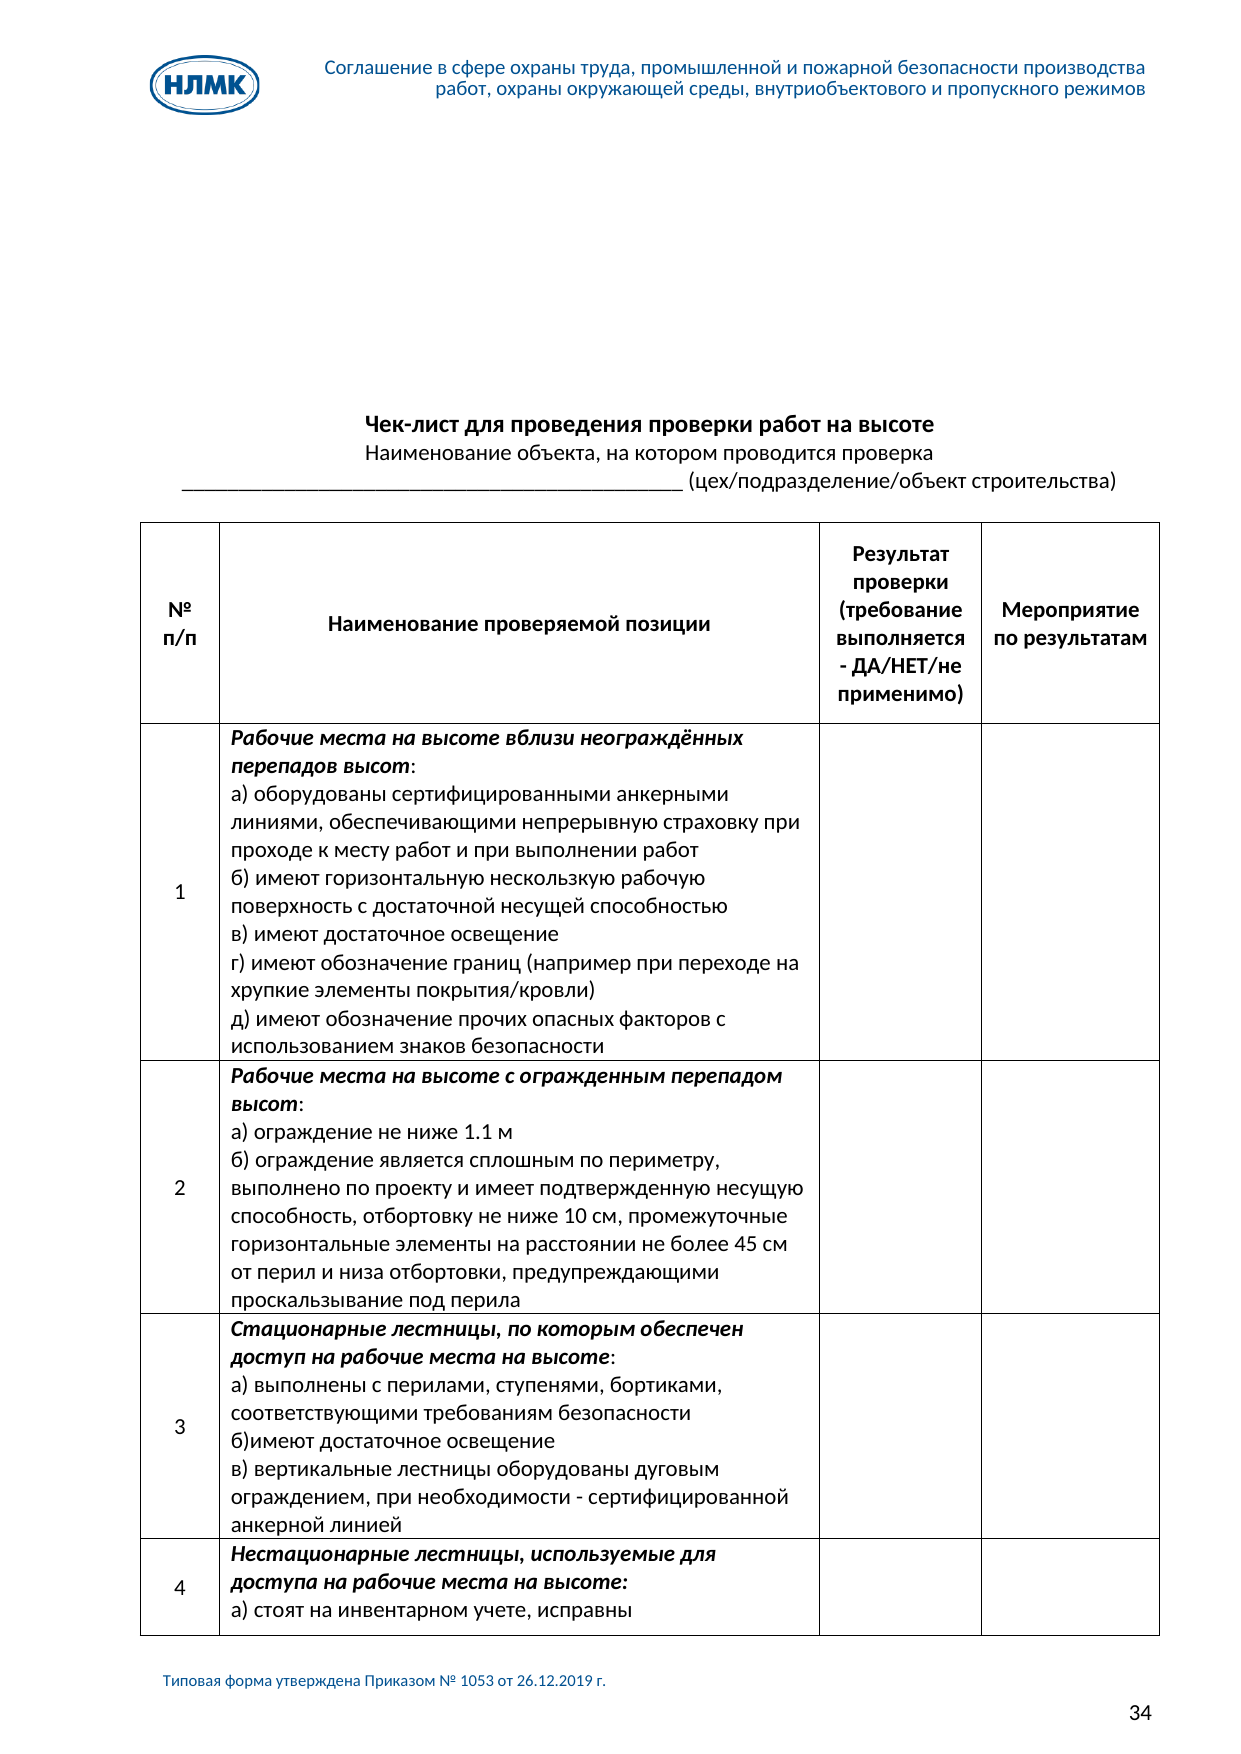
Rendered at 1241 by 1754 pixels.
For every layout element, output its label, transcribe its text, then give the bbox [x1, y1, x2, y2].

table_cell Стационарные лестницы, по которым обеспечен доступ на рабочие места на высоте: а) выполнены с перилами, ступенями, бортиками, соответствующими требованиям безопасности б)имеют достаточное освещение в) вертикальные лестницы оборудованы дуговым ограждением, при необходимости - сертифицированной анкерной линией [220, 1314, 819, 1538]
table_cell [982, 1314, 1159, 1538]
table_cell 1 [141, 724, 219, 1060]
table_cell [820, 724, 981, 1060]
table_cell [982, 724, 1159, 1060]
table_cell Рабочие места на высоте с огражденным перепадом высот: а) ограждение не ниже 1.1 м б) ограждение является сплошным по периметру, выполнено по проекту и имеет подтвержденную несущую способность, отбортовку не ниже 10 см, промежуточные горизонтальные элементы на расстоянии не более 45 см от перил и низа отбортовки, предупреждающими проскальзывание под перила [220, 1061, 819, 1313]
table_cell 3 [141, 1314, 219, 1538]
table_cell 4 [141, 1539, 219, 1635]
table_cell [982, 1539, 1159, 1635]
table_cell № п/п [141, 523, 219, 722]
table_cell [140, 163, 1159, 438]
table_cell Наименование проверяемой позиции [220, 523, 819, 722]
table_cell Мероприятие по результатам [982, 523, 1159, 722]
table_cell [820, 1061, 981, 1313]
table_cell 2 [141, 1061, 219, 1313]
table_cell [220, 1539, 819, 1635]
table_cell [982, 1061, 1159, 1313]
table_cell [820, 1539, 981, 1635]
table_cell Наименование объекта, на котором проводится проверка ____________________________________________ (цех/подразделение/объект строительства) [140, 438, 1159, 522]
table_cell Рабочие места на высоте вблизи неограждённых перепадов высот: а) оборудованы сертифицированными анкерными линиями, обеспечивающими непрерывную страховку при проходе к месту работ и при выполнении работ б) имеют горизонтальную нескользкую рабочую поверхность с достаточной несущей способностью в) имеют достаточное освещение г) имеют обозначение границ (например при переходе на хрупкие элементы покрытия/кровли) д) имеют обозначение прочих опасных факторов с использованием знаков безопасности [220, 724, 819, 1060]
table_cell Результат проверки (требование выполняется - ДА/НЕТ/не применимо) [820, 523, 981, 722]
picture [149, 55, 260, 115]
table_cell [820, 1314, 981, 1538]
